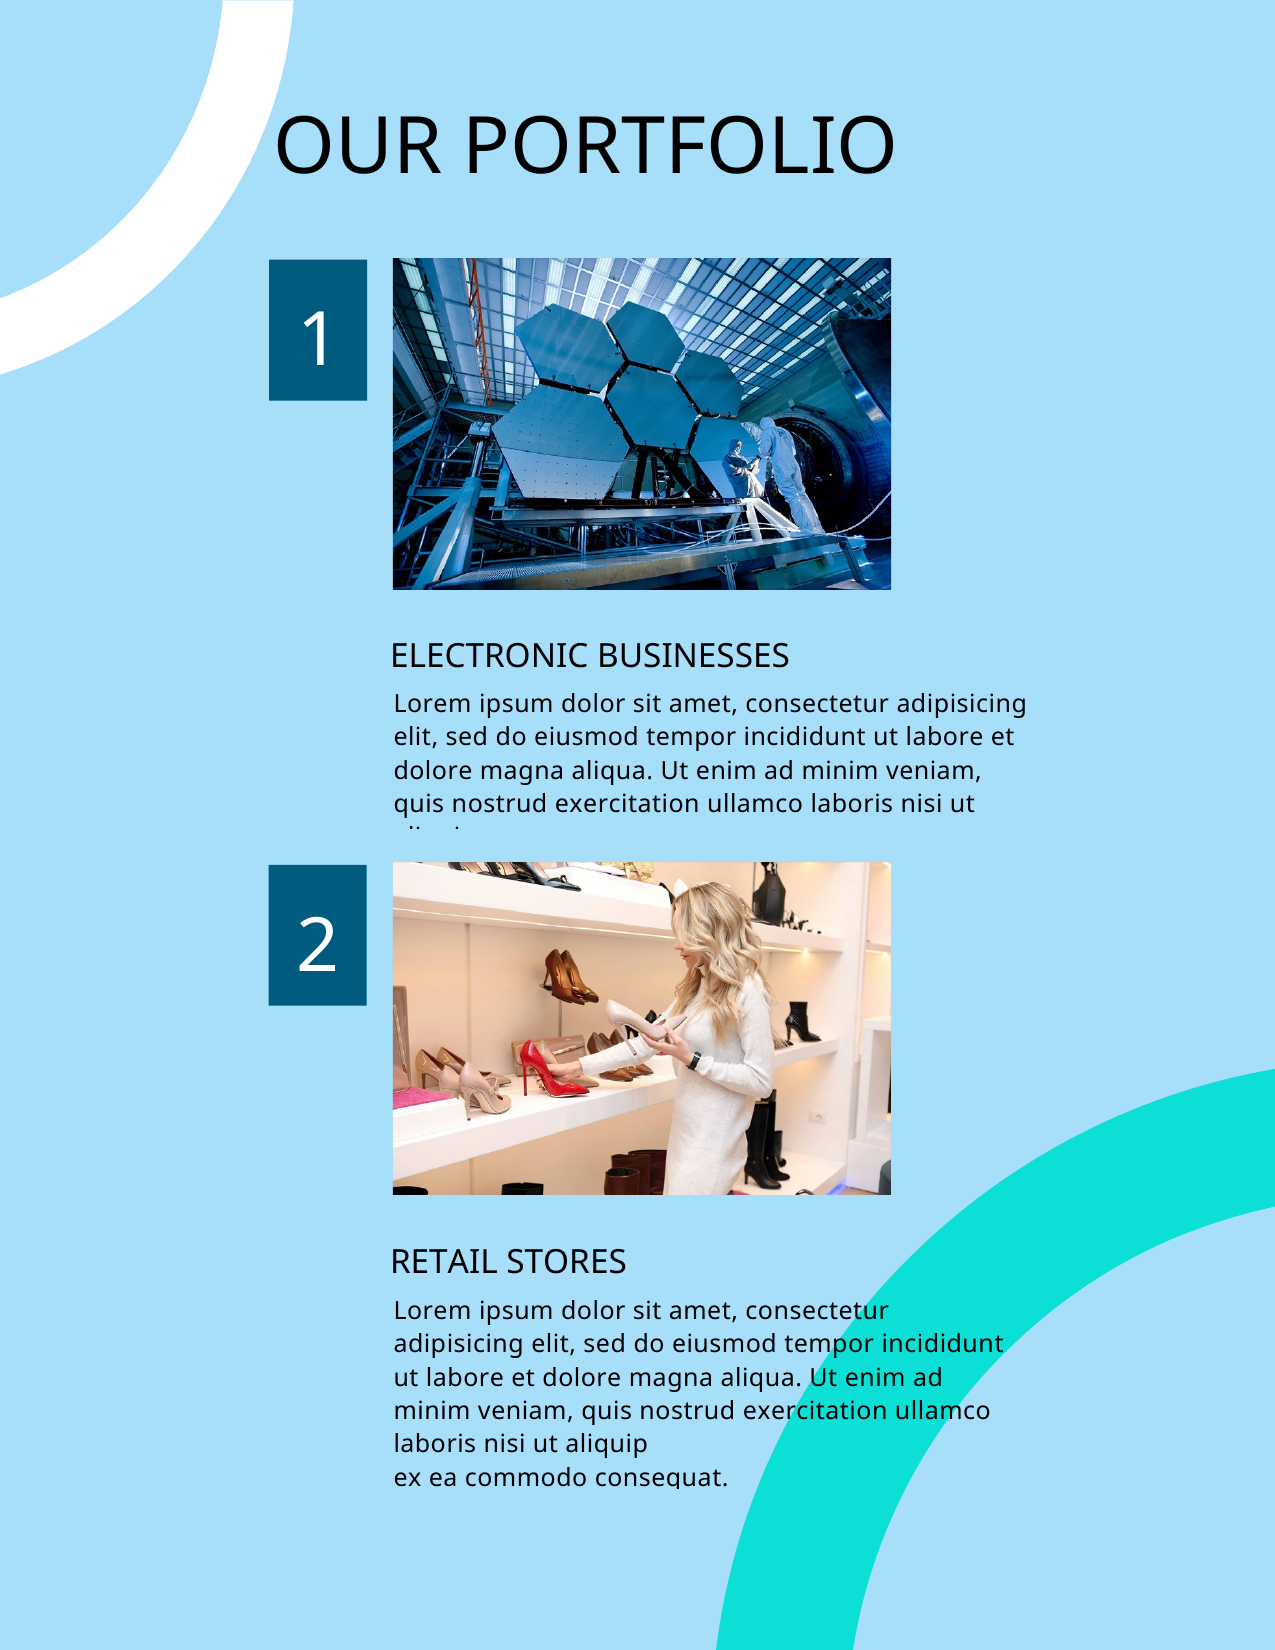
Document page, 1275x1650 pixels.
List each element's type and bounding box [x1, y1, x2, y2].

picture [797, 258, 809, 268]
picture [392, 258, 892, 590]
picture [464, 483, 475, 491]
picture [392, 862, 891, 1195]
